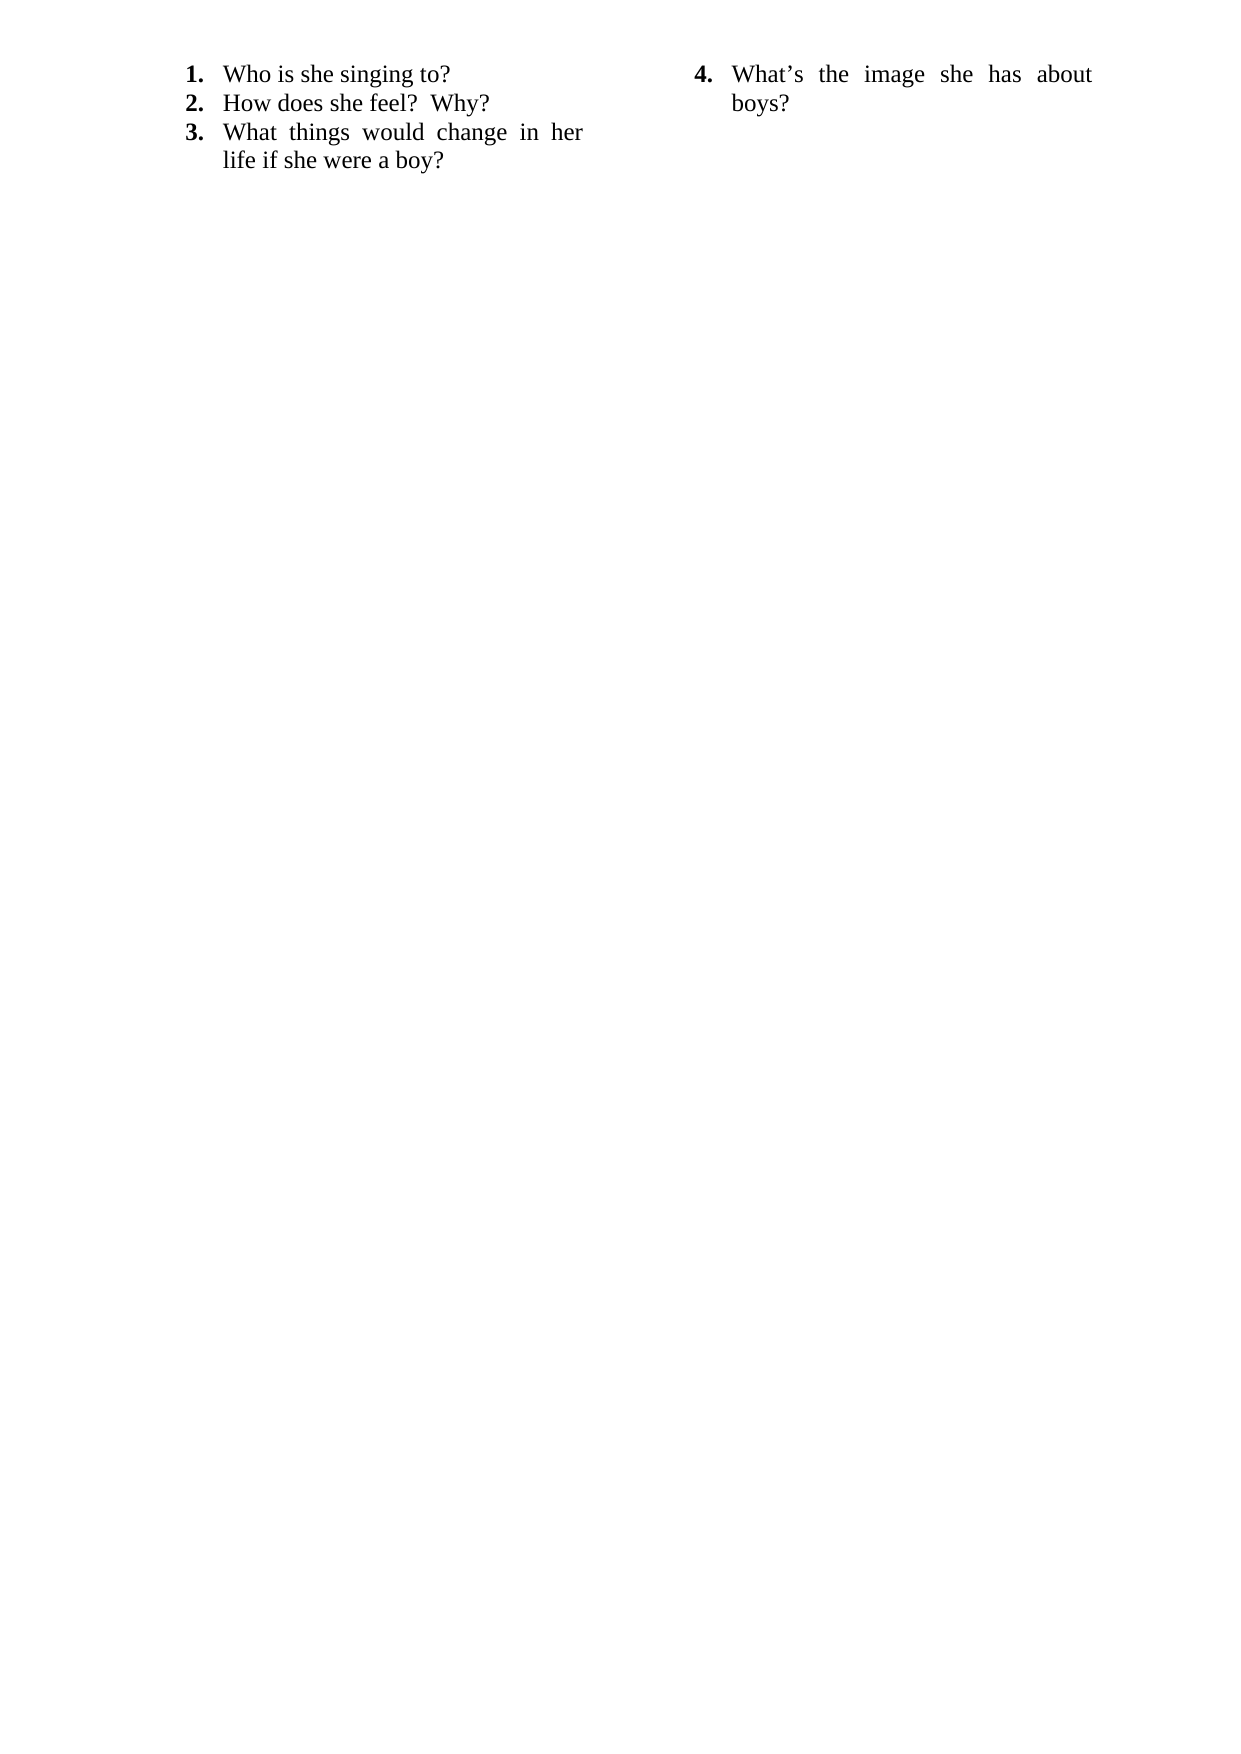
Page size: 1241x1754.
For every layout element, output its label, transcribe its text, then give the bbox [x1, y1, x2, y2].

list What things would change in her life if she were a boy? [185, 117, 583, 174]
list Who is she singing to? [185, 59, 583, 88]
list How does she feel? Why? [185, 88, 583, 117]
list What’s the image she has about boys? [694, 59, 1093, 117]
